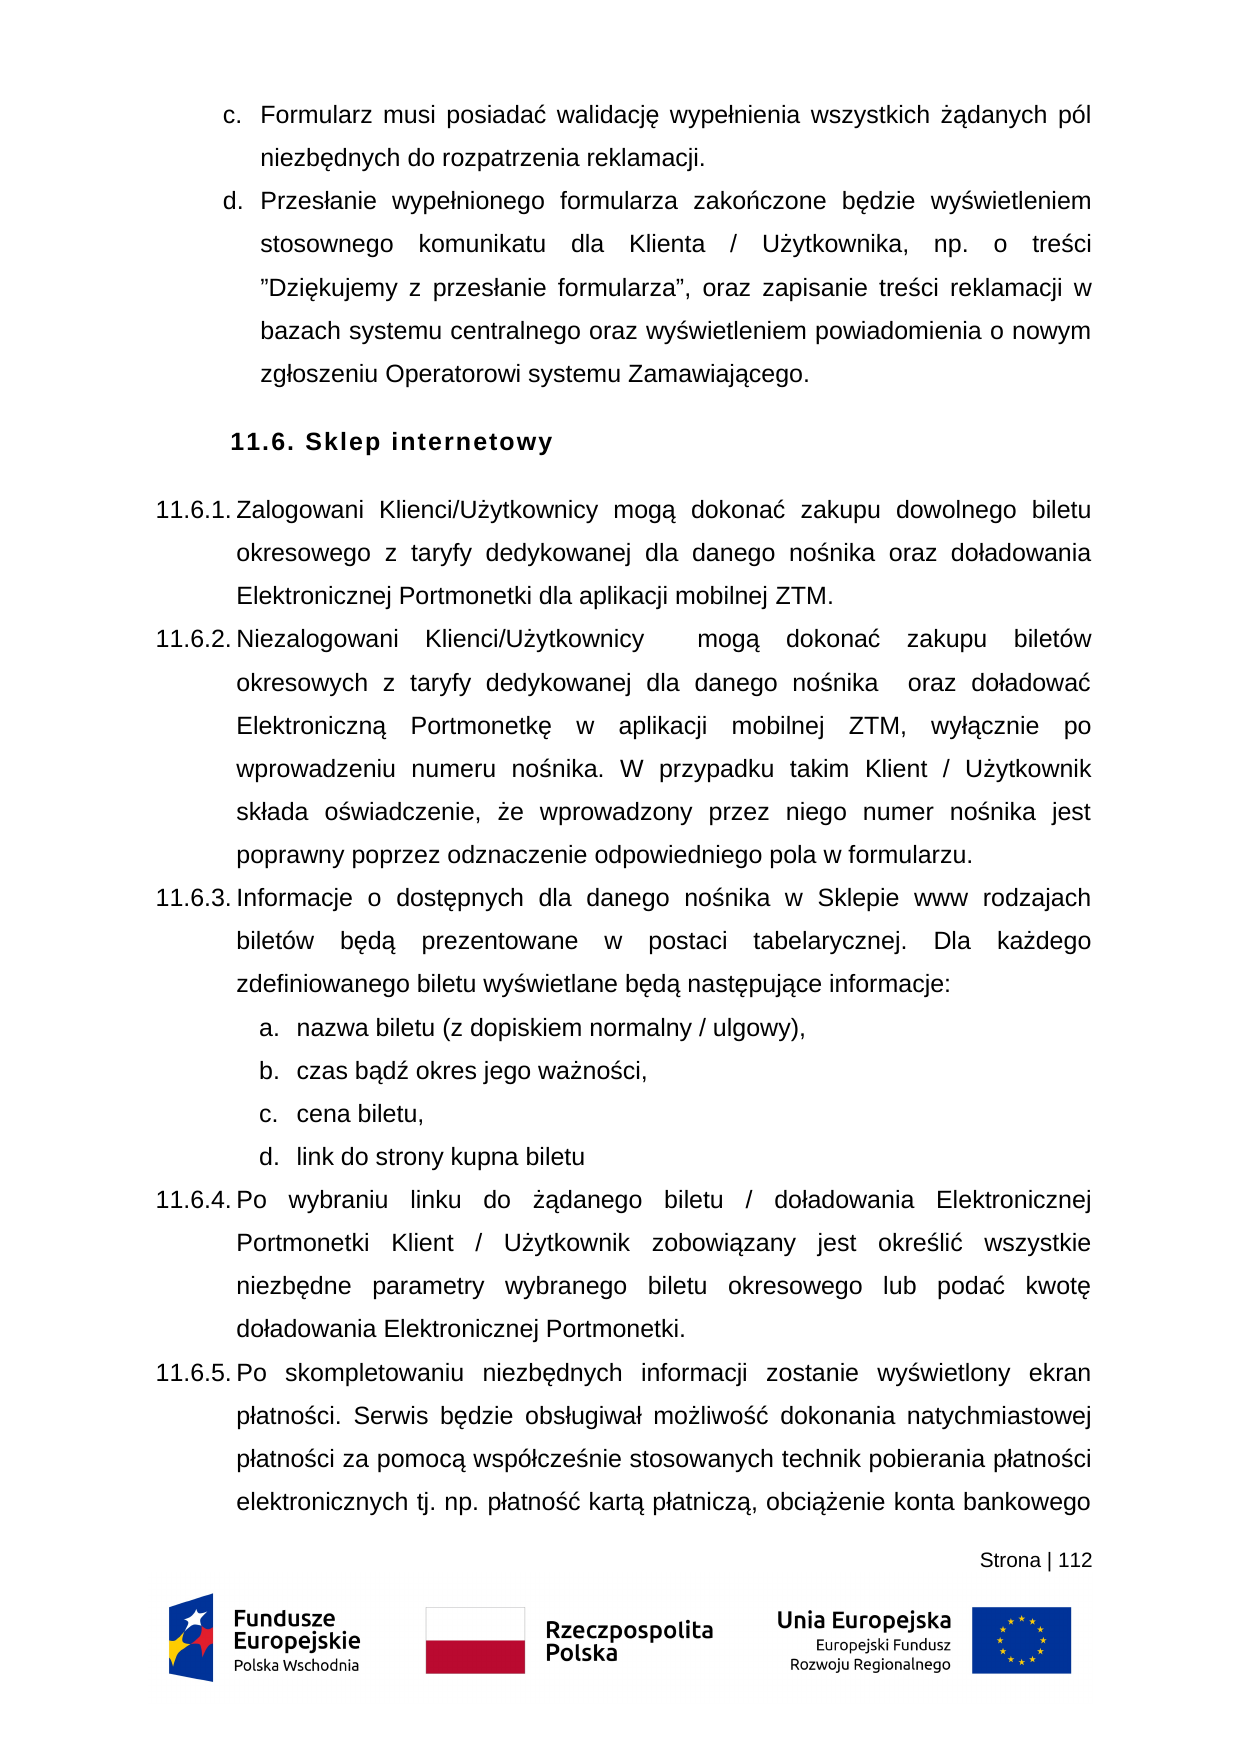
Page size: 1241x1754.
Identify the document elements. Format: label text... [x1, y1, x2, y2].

list Po wybraniu linku do żądanego biletu / doładowania Elektronicznej Portmonetki Klient / Użytkownik zobowiązany jest określić wszystkie niezbędne parametry wybranego biletu okresowego lub podać kwotę doładowania Elektronicznej Portmonetki. [155, 1185, 1093, 1343]
list cena biletu, [259, 1099, 1093, 1127]
list Informacje o dostępnych dla danego nośnika w Sklepie www rodzajach biletów będą prezentowane w postaci tabelarycznej. Dla każdego zdefiniowanego biletu wyświetlane będą następujące informacje: [155, 883, 1093, 998]
picture [147, 1572, 1093, 1704]
list nazwa biletu (z dopiskiem normalny / ulgowy), [259, 1012, 1093, 1041]
list czas bądź okres jego ważności, [259, 1056, 1093, 1084]
list Niezalogowani Klienci/Użytkownicy mogą dokonać zakupu biletów okresowych z taryfy dedykowanej dla danego nośnika oraz doładować Elektroniczną Portmonetkę w aplikacji mobilnej ZTM, wyłącznie po wprowadzeniu numeru nośnika. W przypadku takim Klient / Użytkownik składa oświadczenie, że wprowadzony przez niego numer nośnika jest poprawny poprzez odznaczenie odpowiedniego pola w formularzu. [155, 624, 1093, 869]
list Zalogowani Klienci/Użytkownicy mogą dokonać zakupu dowolnego biletu okresowego z taryfy dedykowanej dla danego nośnika oraz doładowania Elektronicznej Portmonetki dla aplikacji mobilnej ZTM. [155, 495, 1093, 610]
list Przesłanie wypełnionego formularza zakończone będzie wyświetleniem stosownego komunikatu dla Klienta / Użytkownika, np. o treści ”Dziękujemy z przesłanie formularza”, oraz zapisanie treści reklamacji w bazach systemu centralnego oraz wyświetleniem powiadomienia o nowym zgłoszeniu Operatorowi systemu Zamawiającego. [223, 186, 1093, 387]
list Formularz musi posiadać walidację wypełnienia wszystkich żądanych pól niezbędnych do rozpatrzenia reklamacji. [223, 100, 1093, 172]
list link do strony kupna biletu [259, 1142, 1093, 1171]
subtitle Sklep internetowy [230, 427, 1093, 456]
